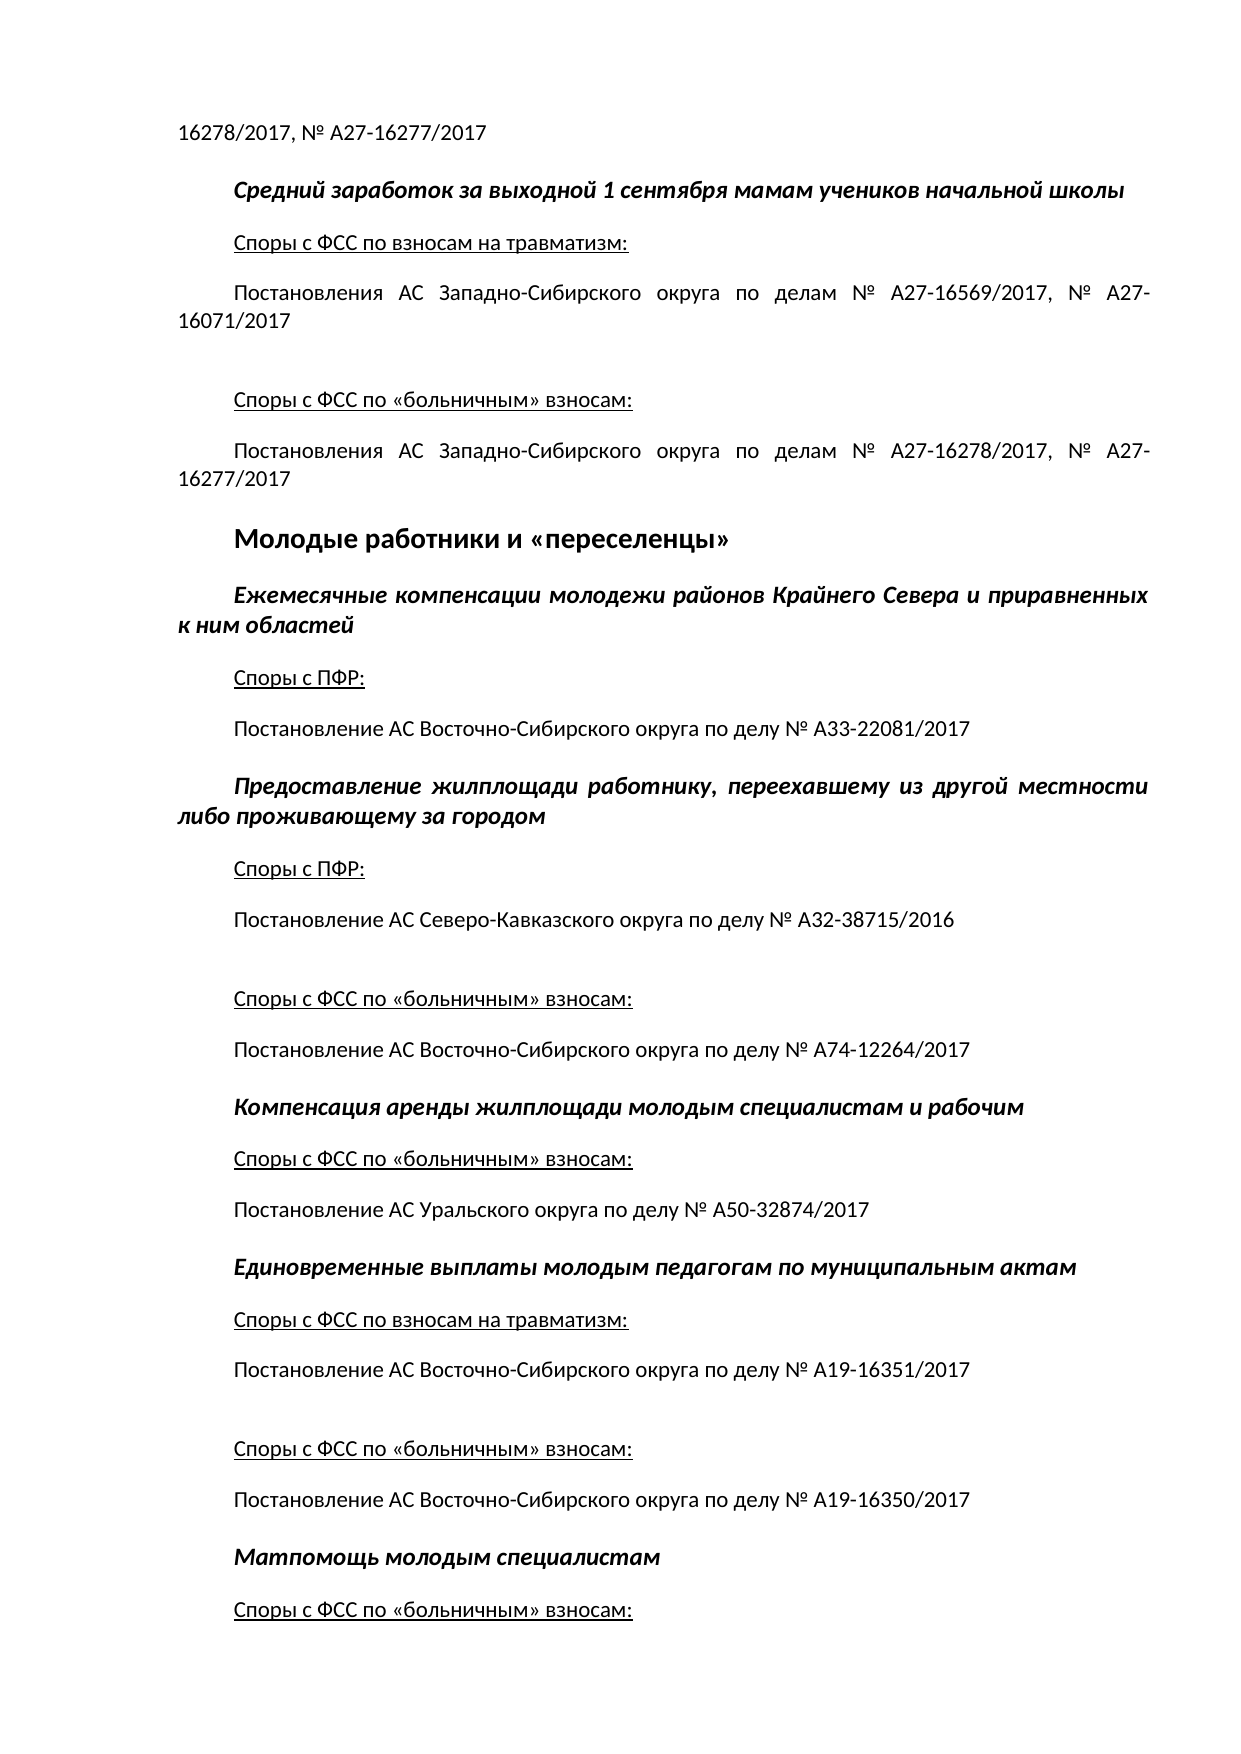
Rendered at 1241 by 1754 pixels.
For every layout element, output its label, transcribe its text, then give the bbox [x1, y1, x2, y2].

text Матпомощь молодым специалистам [177, 1542, 1152, 1572]
text Споры с ФСС по «больничным» взносам: [177, 386, 1152, 413]
text Споры с ФСС по взносам на травматизм: [177, 1305, 1152, 1333]
text Ежемесячные компенсации молодежи районов Крайнего Севера и приравненных к ним областей [177, 579, 1152, 640]
text Споры с ПФР: [177, 854, 1152, 882]
text Споры с ФСС по «больничным» взносам: [177, 984, 1152, 1012]
text Молодые работники и «переселенцы» [177, 521, 1152, 556]
text Постановление АС Восточно-Сибирского округа по делу № А33-22081/2017 [177, 714, 1152, 742]
text Постановление АС Восточно-Сибирского округа по делу № А19-16351/2017 [177, 1356, 1152, 1384]
text Предоставление жилплощади работнику, переехавшему из другой местности либо проживающему за городом [177, 770, 1152, 831]
text Споры с ФСС по «больничным» взносам: [177, 1144, 1152, 1172]
text Постановление АС Восточно-Сибирского округа по делу № А74-12264/2017 [177, 1035, 1152, 1063]
text Средний заработок за выходной 1 сентября мамам учеников начальной школы [177, 174, 1152, 205]
text Споры с ФСС по «больничным» взносам: [177, 1434, 1152, 1463]
text Компенсация аренды жилплощади молодым специалистам и рабочим [177, 1091, 1152, 1121]
text Споры с ФСС по «больничным» взносам: [177, 1595, 1152, 1623]
text Постановление АС Восточно-Сибирского округа по делу № А19-16350/2017 [177, 1486, 1152, 1513]
text Постановление АС Уральского округа по делу № А50-32874/2017 [177, 1195, 1152, 1223]
text Единовременные выплаты молодым педагогам по муниципальным актам [177, 1251, 1152, 1282]
text Постановления АС Западно-Сибирского округа по делам № А27-16569/2017, № А27-16071/2017 [177, 278, 1152, 334]
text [177, 118, 1152, 146]
text Постановление АС Северо-Кавказского округа по делу № А32-38715/2016 [177, 905, 1152, 933]
text Споры с ПФР: [177, 663, 1152, 691]
text Постановления АС Западно-Сибирского округа по делам № А27-16278/2017, № А27-16277/2017 [177, 436, 1152, 492]
text Споры с ФСС по взносам на травматизм: [177, 228, 1152, 256]
